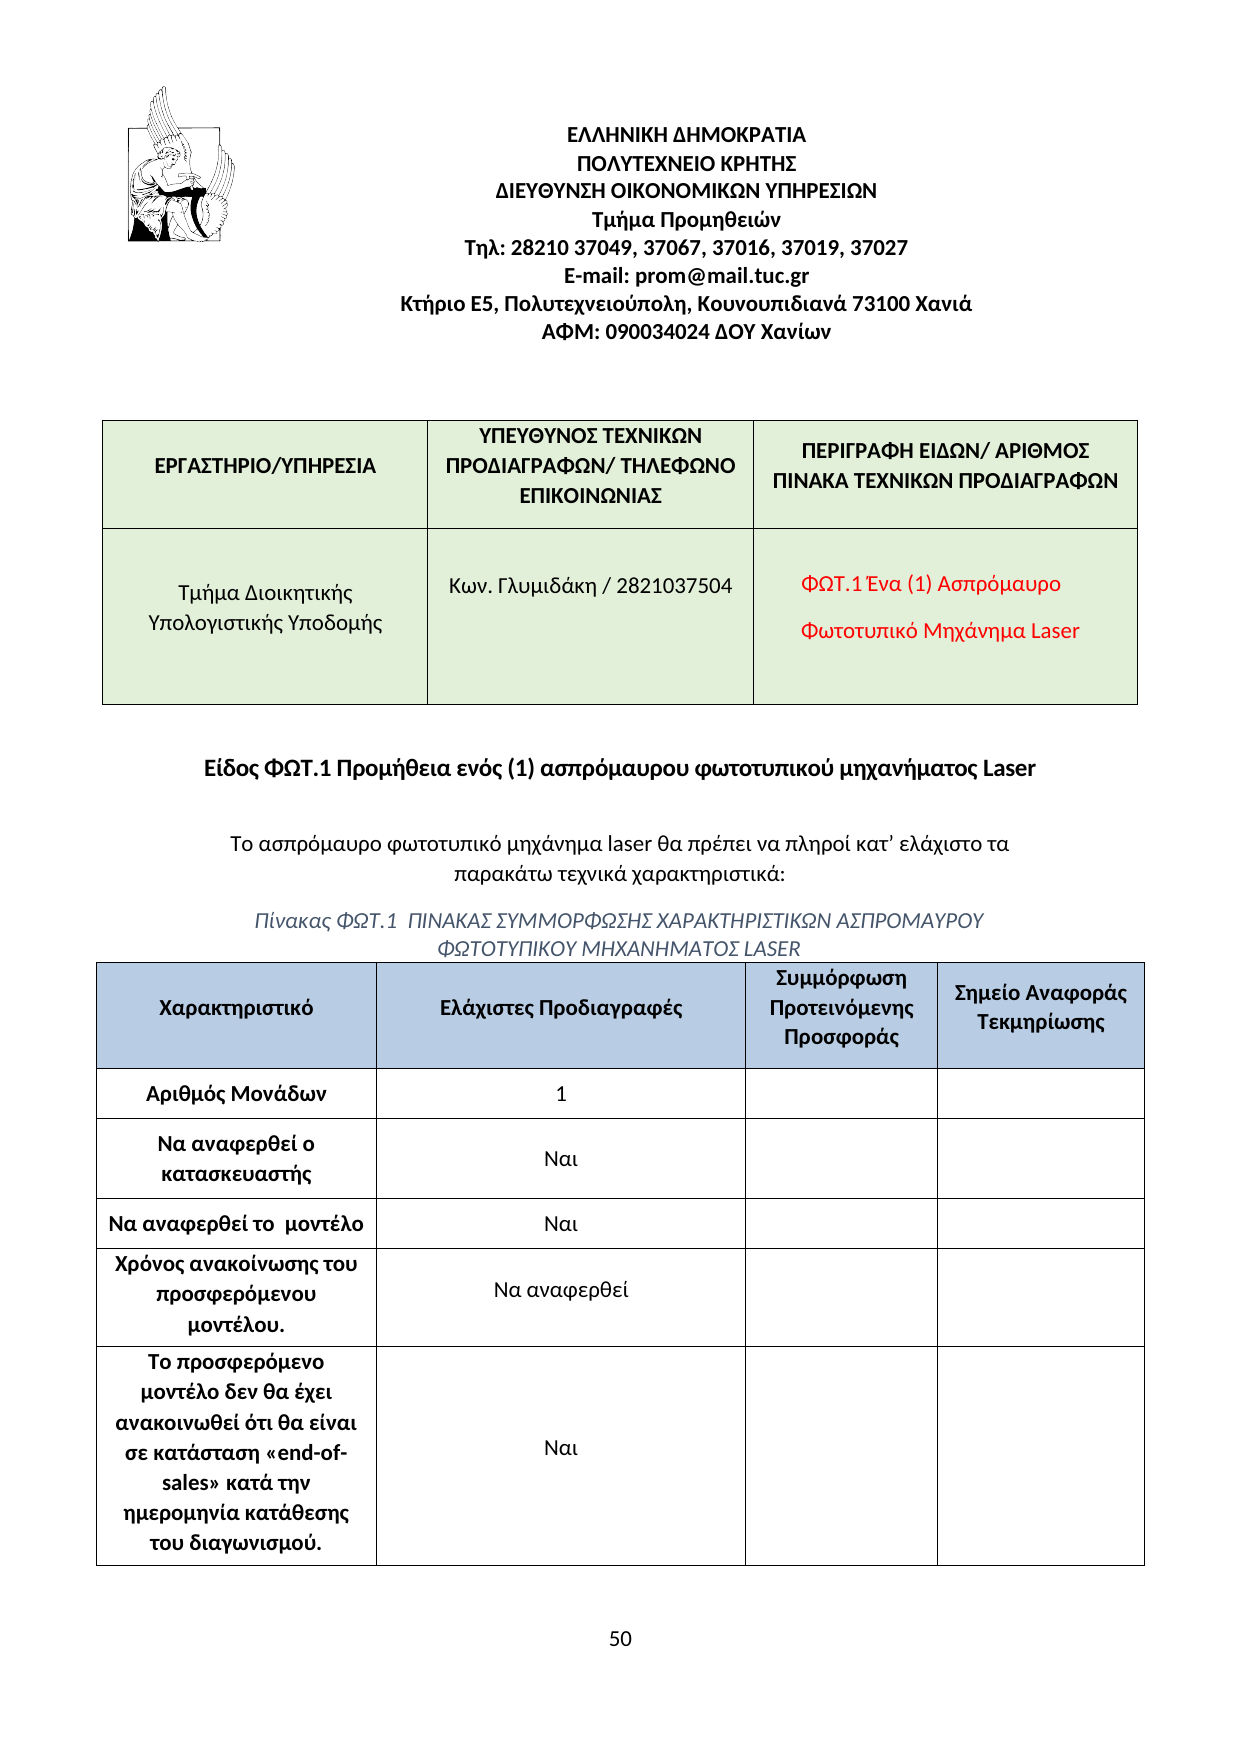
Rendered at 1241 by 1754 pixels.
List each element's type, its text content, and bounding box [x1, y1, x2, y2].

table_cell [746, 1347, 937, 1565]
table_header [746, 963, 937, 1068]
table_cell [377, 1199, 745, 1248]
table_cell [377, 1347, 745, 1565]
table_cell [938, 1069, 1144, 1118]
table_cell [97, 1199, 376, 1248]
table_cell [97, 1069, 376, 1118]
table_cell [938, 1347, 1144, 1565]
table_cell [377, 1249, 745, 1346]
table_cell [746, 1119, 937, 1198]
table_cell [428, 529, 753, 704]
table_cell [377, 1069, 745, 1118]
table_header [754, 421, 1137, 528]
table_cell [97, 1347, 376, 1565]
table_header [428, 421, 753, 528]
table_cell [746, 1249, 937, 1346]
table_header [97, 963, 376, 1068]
subtitle Είδος ΦΩΤ.1 Προμήθεια ενός (1) ασπρόμαυρου φωτοτυπικού μηχανήματος Laser [187, 752, 1053, 782]
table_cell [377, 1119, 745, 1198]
text Το ασπρόμαυρο φωτοτυπικό μηχάνημα laser θα πρέπει να πληροί κατ’ ελάχιστο τα παρακάτω τεχνικά χαρακτηριστικά: [187, 829, 1053, 887]
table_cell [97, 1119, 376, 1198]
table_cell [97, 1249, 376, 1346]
text Πίνακας ΦΩΤ.1 ΠΙΝΑΚΑΣ ΣΥΜΜΟΡΦΩΣΗΣ ΧΑΡΑΚΤΗΡΙΣΤΙΚΩΝ ΑΣΠΡΟΜΑΥΡΟΥ ΦΩΤΟΤΥΠΙΚΟΥ ΜΗΧΑΝΗΜΑΤΟΣ LASER [187, 906, 1053, 962]
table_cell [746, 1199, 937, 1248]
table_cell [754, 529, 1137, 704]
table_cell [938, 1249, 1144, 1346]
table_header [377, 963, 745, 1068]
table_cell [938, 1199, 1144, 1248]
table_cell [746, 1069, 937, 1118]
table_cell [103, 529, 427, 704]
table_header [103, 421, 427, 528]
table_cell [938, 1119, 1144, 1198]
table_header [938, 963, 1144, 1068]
